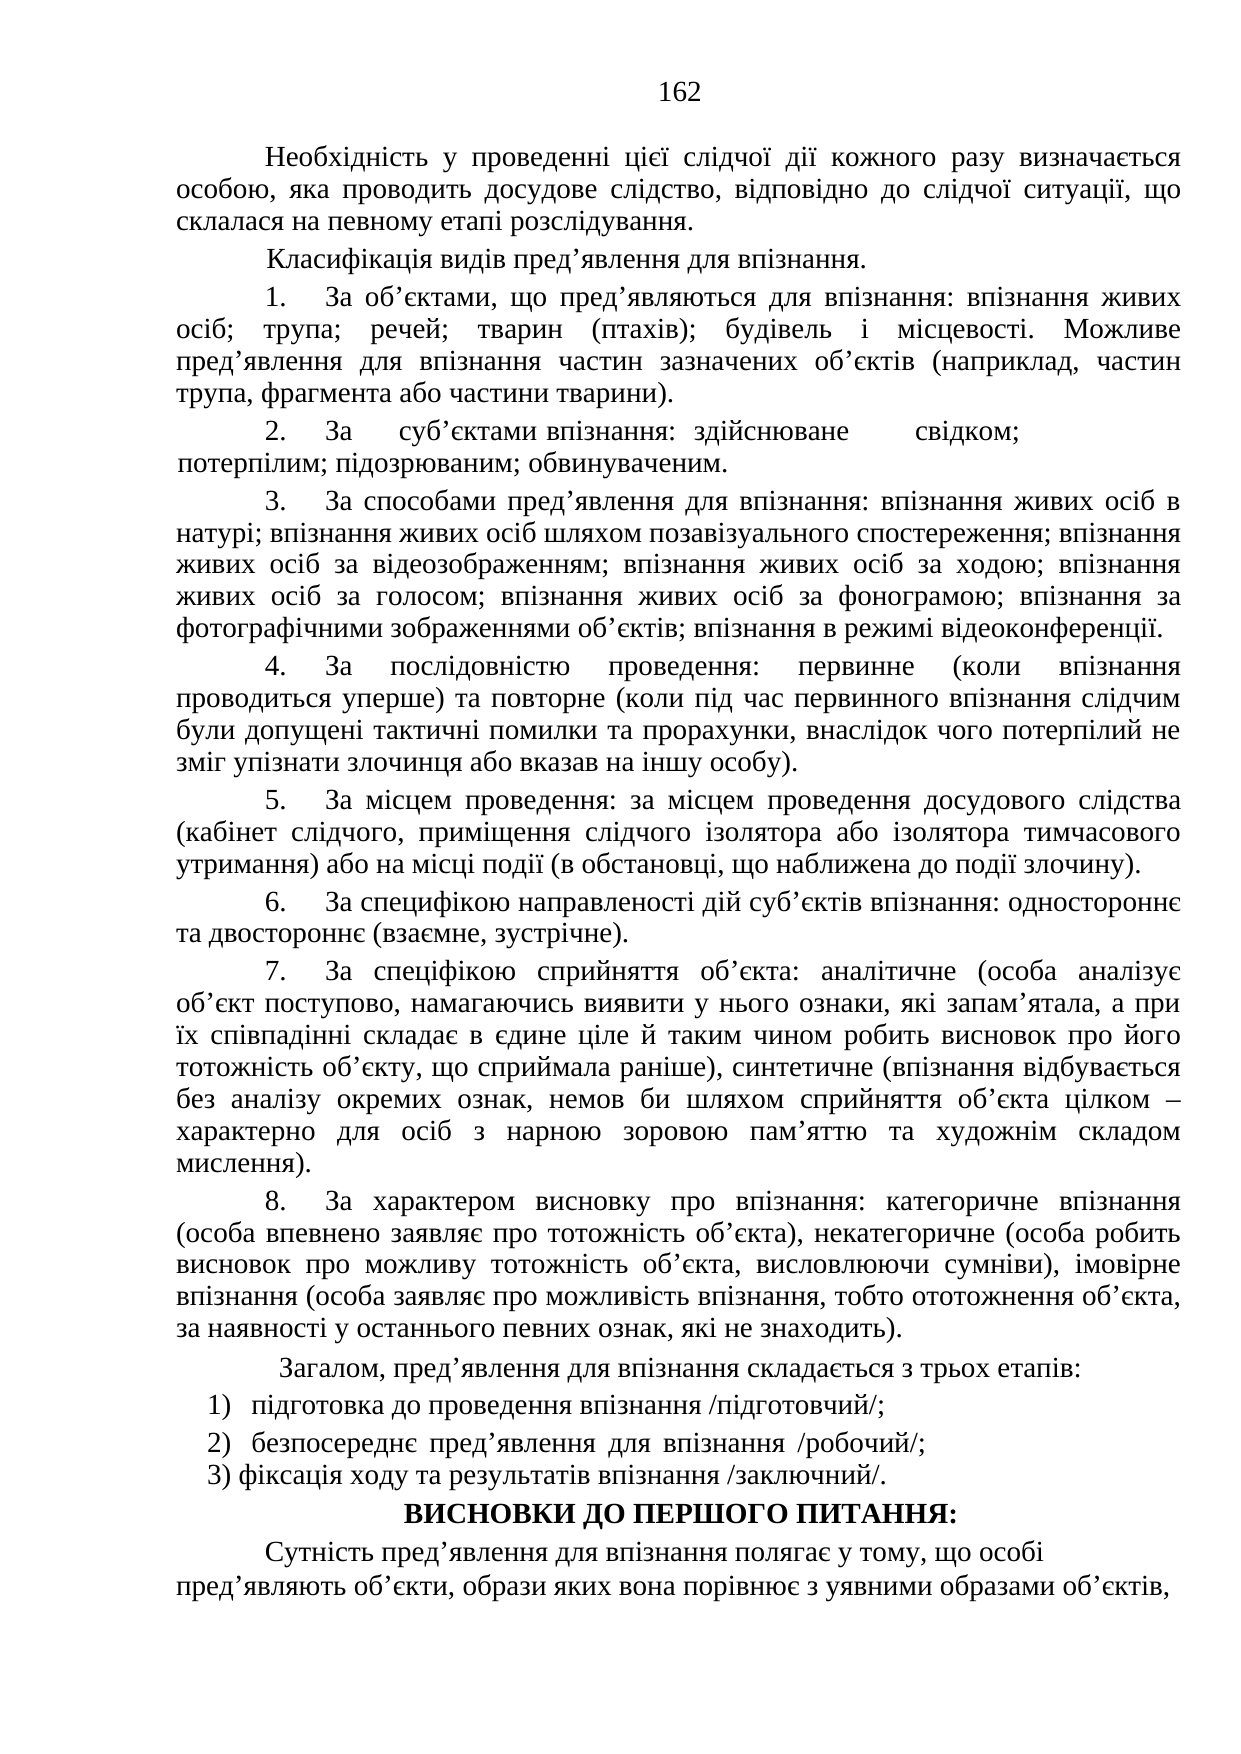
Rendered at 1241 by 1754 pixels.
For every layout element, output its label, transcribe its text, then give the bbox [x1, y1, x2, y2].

list За послідовністю проведення: первинне (коли впізнання проводиться уперше) та повторне (коли під час первинного впізнання слідчим були допущені тактичні помилки та прорахунки, внаслідок чого потерпілий не зміг упізнати злочинця або вказав на іншу особу). [176, 650, 1182, 777]
list За способами пред’явлення для впізнання: впізнання живих осіб в натурі; впізнання живих осіб шляхом позавізуального спостереження; впізнання живих осіб за відеозображенням; впізнання живих осіб за ходою; впізнання живих осіб за голосом; впізнання живих осіб за фонограмою; впізнання за фотографічними зображеннями об’єктів; впізнання в режимі відеоконференції. [176, 484, 1182, 644]
list За місцем проведення: за місцем проведення досудового слідства (кабінет слідчого, приміщення слідчого ізолятора або ізолятора тимчасового утримання) або на місці події (в обстановці, що наближена до події злочину). [176, 784, 1182, 879]
list За об’єктами, що пред’являються для впізнання: впізнання живих осіб; трупа; речей; тварин (птахів); будівель і місцевості. Можливе пред’явлення для впізнання частин зазначених об’єктів (наприклад, частин трупа, фрагмента або частини тварини). [176, 281, 1182, 408]
list За специфікою направленості дій суб’єктів впізнання: одностороннє та двостороннє (взаємне, зустрічне). [176, 886, 1182, 949]
text ВИСНОВКИ ДО ПЕРШОГО ПИТАННЯ: [178, 1497, 1183, 1530]
list За суб’єктами впізнання: здійснюване свідком; потерпілим; підозрюваним; обвинуваченим. [176, 415, 1182, 478]
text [176, 1534, 1182, 1602]
list безпосереднє пред’явлення для впізнання /робочий/; 3) фіксація ходу та результатів впізнання /заключний/. [207, 1427, 926, 1491]
list За спеціфікою сприйняття об’єкта: аналітичне (особа аналізує об’єкт поступово, намагаючись виявити у нього ознаки, які запам’ятала, а при їх співпадінні складає в єдине ціле й таким чином робить висновок про його тотожність об’єкту, що сприймала раніше), синтетичне (впізнання відбувається без аналізу окремих ознак, немов би шляхом сприйняття об’єкта цілком – характерно для осіб з нарною зоровою пам’яттю та художнім складом мислення). [176, 955, 1182, 1178]
list За характером висновку про впізнання: категоричне впізнання (особа впевнено заявляє про тотожність об’єкта), некатегоричне (особа робить висновок про можливу тотожність об’єкта, висловлюючи сумніви), імовірне впізнання (особа заявляє про можливість впізнання, тобто ототожнення об’єкта, за наявності у останнього певних ознак, які не знаходить). [176, 1185, 1182, 1344]
list підготовка до проведення впізнання /підготовчий/; [207, 1389, 926, 1421]
text Необхідність у проведенні цієї слідчої дії кожного разу визначається особою, яка проводить досудове слідство, відповідно до слідчої ситуації, що склалася на певному етапі розслідування. [176, 141, 1182, 237]
text Класифікація видів пред’явлення для впізнання. [266, 243, 1182, 275]
text Загалом, пред’явлення для впізнання складається з трьох етапів: [177, 1350, 1183, 1384]
